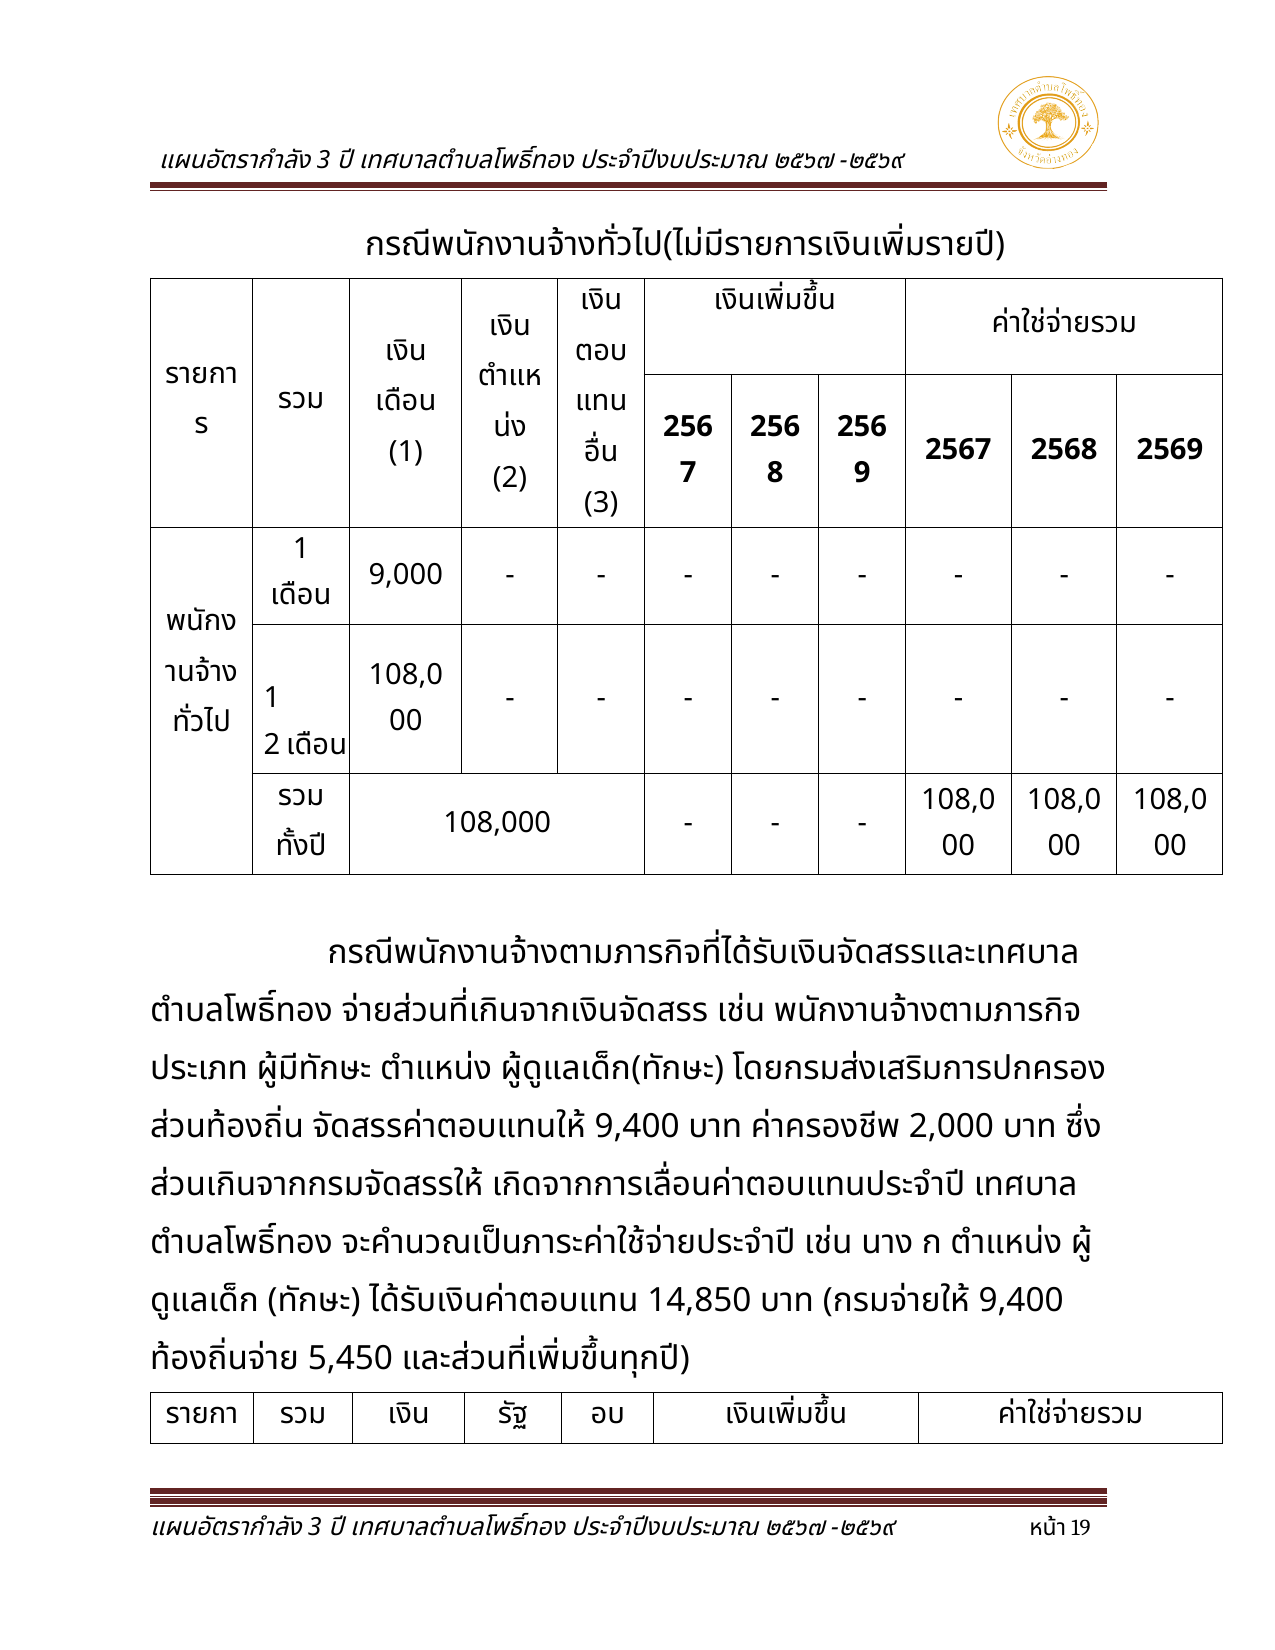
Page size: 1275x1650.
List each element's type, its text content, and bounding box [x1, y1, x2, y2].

table_header เงินเดือน (1) [353, 1393, 464, 1443]
table_cell - [906, 528, 1011, 624]
table_cell - [906, 625, 1011, 773]
table_header เงินเพิ่มขึ้น [645, 279, 905, 374]
table_cell รวมทั้งปี [253, 774, 349, 874]
table_header รวม [254, 1393, 352, 1443]
table_header รัฐจัดสรร [465, 1393, 561, 1443]
table_cell - [819, 625, 905, 773]
table_cell - [1117, 528, 1222, 624]
table_cell - [558, 625, 644, 773]
table_header รายการ [151, 279, 252, 527]
table_cell - [1117, 625, 1222, 773]
table_cell 2568 [1012, 375, 1116, 527]
table_cell 2567 [645, 375, 731, 527]
table_cell - [819, 774, 905, 874]
table_header ค่าใช่จ่ายรวม [906, 279, 1222, 374]
list กรณีพนักงานจ้างตามภารกิจที่ได้รับเงินจัดสรรและเทศบาลตำบลโพธิ์ทอง จ่ายส่วนที่เกินจากเงินจัดสรร เช่น พนักงานจ้างตามภารกิจประเภท ผู้มีทักษะ ตำแหน่ง ผู้ดูแลเด็ก(ทักษะ) โดยกรมส่งเสริมการปกครองส่วนท้องถิ่น จัดสรรค่าตอบแทนให้ 9,400 บาท ค่าครองชีพ 2,000 บาท ซึ่งส่วนเกินจากกรมจัดสรรให้ เกิดจากการเลื่อนค่าตอบแทนประจำปี เทศบาลตำบลโพธิ์ทอง จะคำนวณเป็นภาระค่าใช้จ่ายประจำปี เช่น นาง ก ตำแหน่ง ผู้ดูแลเด็ก (ทักษะ) ได้รับเงินค่าตอบแทน 14,850 บาท (กรมจ่ายให้ 9,400 ท้องถิ่นจ่าย 5,450 และส่วนที่เพิ่มขึ้นทุกปี) [150, 928, 1107, 1384]
table_cell - [645, 774, 731, 874]
table_cell - [1012, 528, 1116, 624]
picture [997, 75, 1099, 169]
table_cell - [732, 625, 818, 773]
table_cell - [732, 528, 818, 624]
table_cell 108,000 [906, 774, 1011, 874]
table_cell พนักงานจ้างทั่วไป [151, 528, 252, 874]
table_cell 2569 [1117, 375, 1222, 527]
table_cell 1เดือน [253, 528, 349, 624]
table_cell - [1012, 625, 1116, 773]
table_header เงินตำแหน่ง (2) [462, 279, 557, 527]
table_cell 2568 [732, 375, 818, 527]
table_cell - [732, 774, 818, 874]
table_cell - [645, 528, 731, 624]
table_cell - [462, 625, 557, 773]
table_cell 108,000 [350, 625, 461, 773]
table_header เงินเพิ่มขึ้น (คูณ 4 % ปัดฐาน 10) [654, 1393, 918, 1443]
table_cell 108,000 [1012, 774, 1116, 874]
table_cell 9,000 [350, 528, 461, 624]
table_header เงินตอบแทนอื่น (3) [558, 279, 644, 527]
list กรณีพนักงานจ้างทั่วไป(ไม่มีรายการเงินเพิ่มรายปี) [365, 219, 1107, 270]
table_header รายการ [151, 1393, 253, 1443]
table_cell 2569 [819, 375, 905, 527]
table_cell - [462, 528, 557, 624]
table_cell 2567 [906, 375, 1011, 527]
table_header รวม [253, 279, 349, 527]
table_cell 12เดือน [253, 625, 349, 773]
table_cell - [558, 528, 644, 624]
table_cell 108,000 [1117, 774, 1222, 874]
table_cell 108,000 [350, 774, 644, 874]
table_cell - [645, 625, 731, 773]
table_cell - [819, 528, 905, 624]
table_header อบต.จ่าย [562, 1393, 653, 1443]
table_header ค่าใช่จ่ายรวม [919, 1393, 1222, 1443]
table_header เงินเดือน (1) [350, 279, 461, 527]
